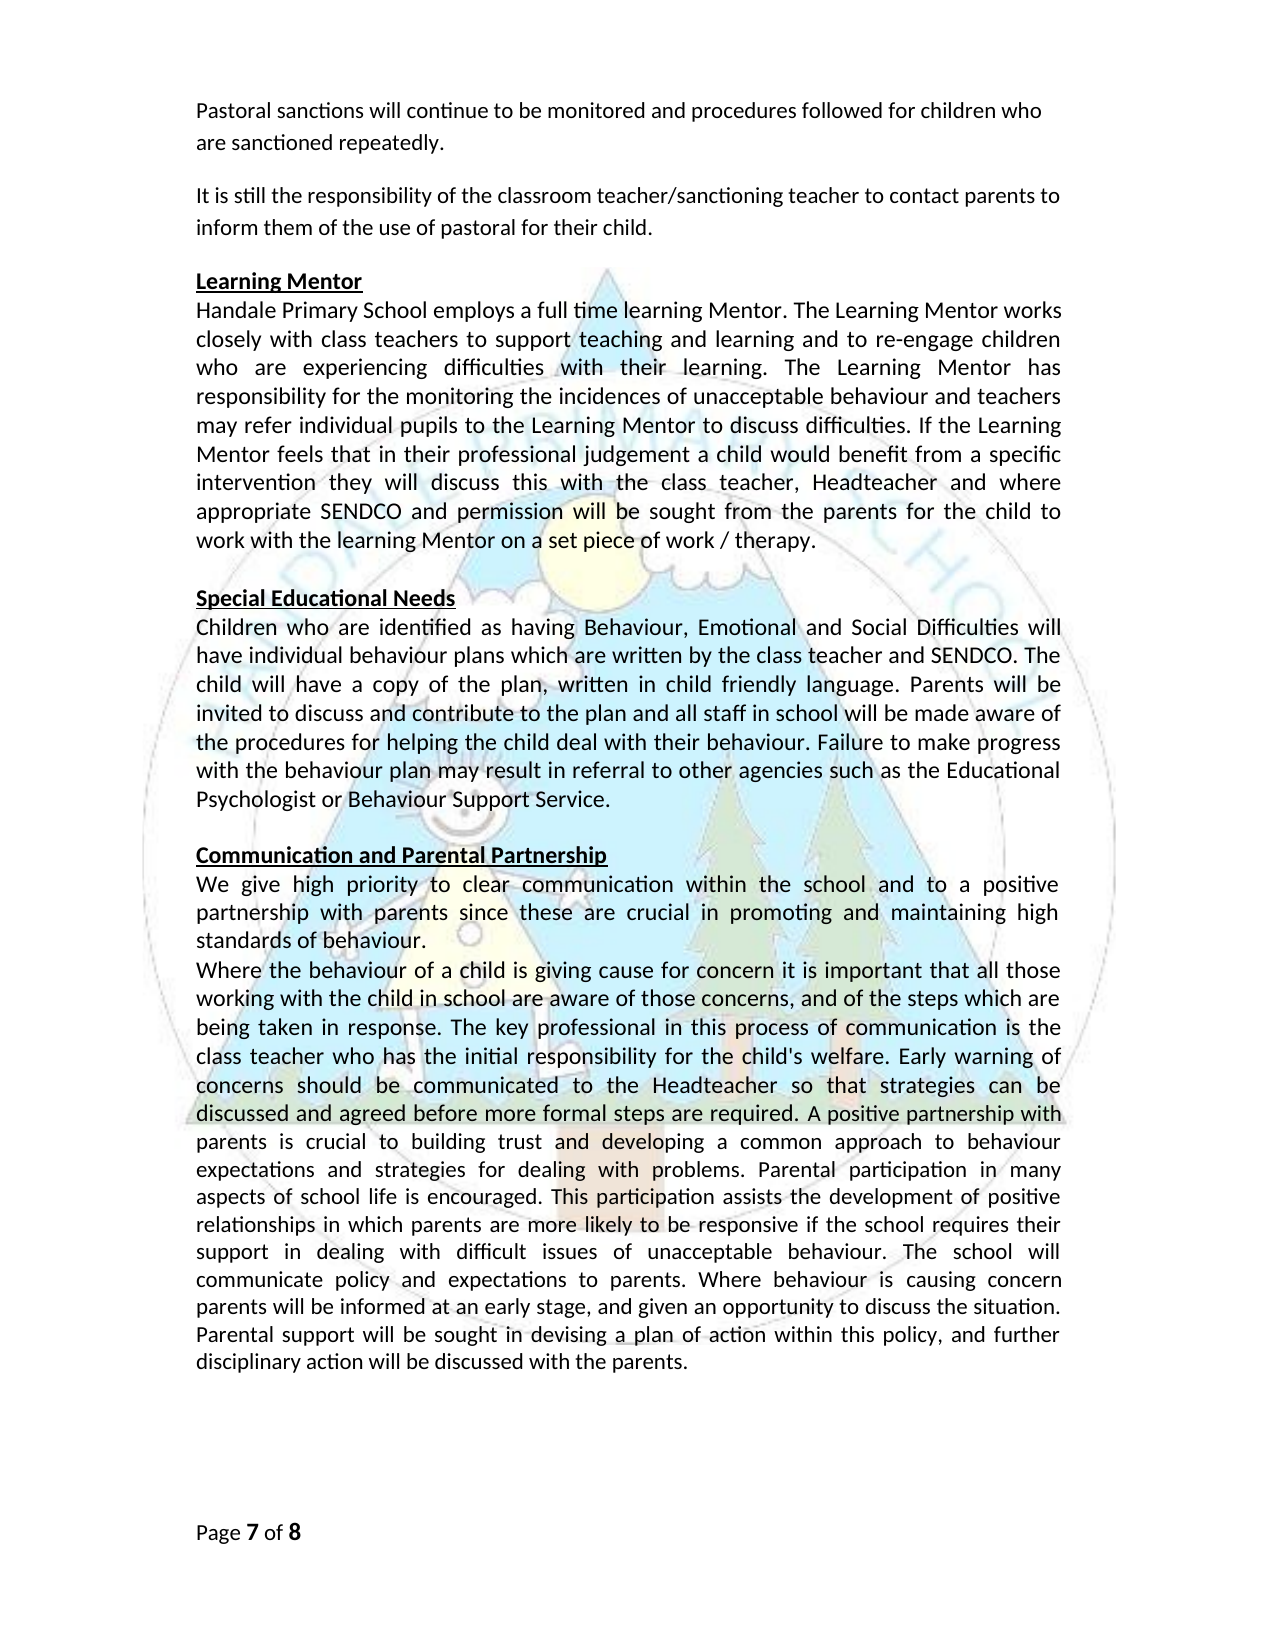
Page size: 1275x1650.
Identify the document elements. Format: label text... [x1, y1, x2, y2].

picture [142, 267, 1116, 1345]
text Special Educational Needs [196, 583, 1062, 612]
text We give high priority to clear communication within the school and to a positive partnership with parents since these are crucial in promoting and maintaining high standards of behaviour. [196, 870, 1060, 955]
text Learning Mentor [196, 266, 1062, 296]
text Communication and Parental Partnership [196, 840, 1062, 869]
text It is still the responsibility of the classroom teacher/sanctioning teacher to contact parents to inform them of the use of pastoral for their child. [196, 181, 1062, 241]
text Pastoral sanctions will continue to be monitored and procedures followed for children who are sanctioned repeatedly. [196, 96, 1062, 156]
text Where the behaviour of a child is giving cause for concern it is important that all those working with the child in school are aware of those concerns, and of the steps which are being taken in response. The key professional in this process of communication is the class teacher who has the initial responsibility for the child's welfare. Early warning of concerns should be communicated to the Headteacher so that strategies can be discussed and agreed before more formal steps are required. A positive partnership with parents is crucial to building trust and developing a common approach to behaviour expectations and strategies for dealing with problems. Parental participation in many aspects of school life is encouraged. This participation assists the development of positive relationships in which parents are more likely to be responsive if the school requires their support in dealing with difficult issues of unacceptable behaviour. The school will communicate policy and expectations to parents. Where behaviour is causing concern parents will be informed at an early stage, and given an opportunity to discuss the situation. Parental support will be sought in devising a plan of action within this policy, and further disciplinary action will be discussed with the parents. [196, 955, 1062, 1375]
text Children who are identified as having Behaviour, Emotional and Social Difficulties will have individual behaviour plans which are written by the class teacher and SENDCO. The child will have a copy of the plan, written in child friendly language. Parents will be invited to discuss and contribute to the plan and all staff in school will be made aware of the procedures for helping the child deal with their behaviour. Failure to make progress with the behaviour plan may result in referral to other agencies such as the Educational Psychologist or Behaviour Support Service. [196, 612, 1062, 813]
text Handale Primary School employs a full time learning Mentor. The Learning Mentor works closely with class teachers to support teaching and learning and to re-engage children who are experiencing difficulties with their learning. The Learning Mentor has responsibility for the monitoring the incidences of unacceptable behaviour and teachers may refer individual pupils to the Learning Mentor to discuss difficulties. If the Learning Mentor feels that in their professional judgement a child would benefit from a specific intervention they will discuss this with the class teacher, Headteacher and where appropriate SENDCO and permission will be sought from the parents for the child to work with the learning Mentor on a set piece of work / therapy. [196, 296, 1062, 554]
